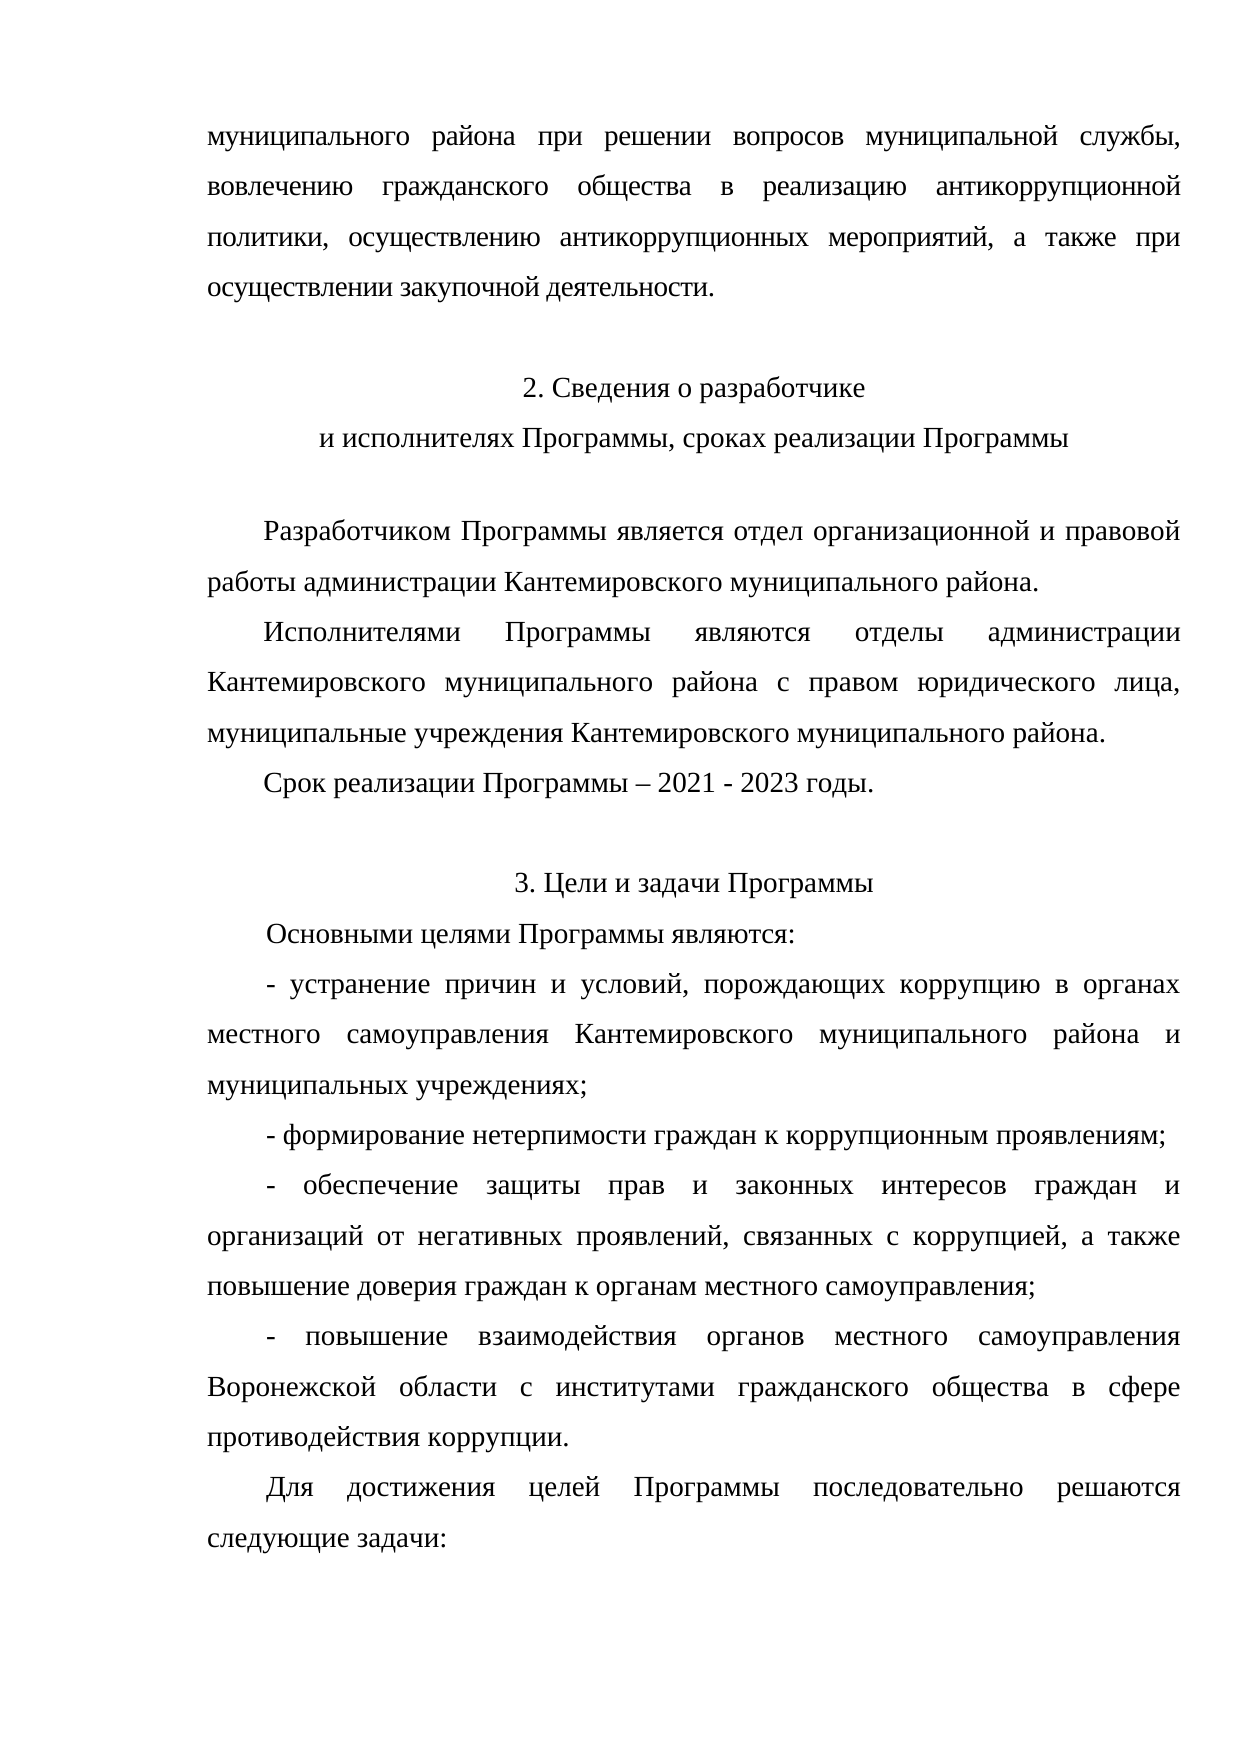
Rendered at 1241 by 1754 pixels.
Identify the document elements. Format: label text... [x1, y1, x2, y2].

text 3. Цели и задачи Программы [207, 866, 1181, 899]
text 2. Сведения о разработчике [207, 370, 1181, 403]
text Срок реализации Программы – 2021 - 2023 годы. [207, 765, 1181, 798]
text - повышение взаимодействия органов местного самоуправления Воронежской области с институтами гражданского общества в сфере противодействия коррупции. [207, 1318, 1181, 1453]
text Исполнителями Программы являются отделы администрации Кантемировского муниципального района с правом юридического лица, муниципальные учреждения Кантемировского муниципального района. [207, 614, 1181, 748]
text - обеспечение защиты прав и законных интересов граждан и организаций от негативных проявлений, связанных с коррупцией, а также повышение доверия граждан к органам местного самоуправления; [207, 1167, 1181, 1302]
text и исполнителях Программы, сроках реализации Программы [207, 420, 1181, 453]
text - формирование нетерпимости граждан к коррупционным проявлениям; [207, 1117, 1181, 1151]
text Для достижения целей Программы последовательно решаются следующие задачи: [207, 1469, 1181, 1553]
text Основными целями Программы являются: [207, 916, 1181, 949]
text Разработчиком Программы является отдел организационной и правовой работы администрации Кантемировского муниципального района. [207, 513, 1181, 597]
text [207, 118, 1181, 303]
text - устранение причин и условий, порождающих коррупцию в органах местного самоуправления Кантемировского муниципального района и муниципальных учреждениях; [207, 966, 1181, 1100]
